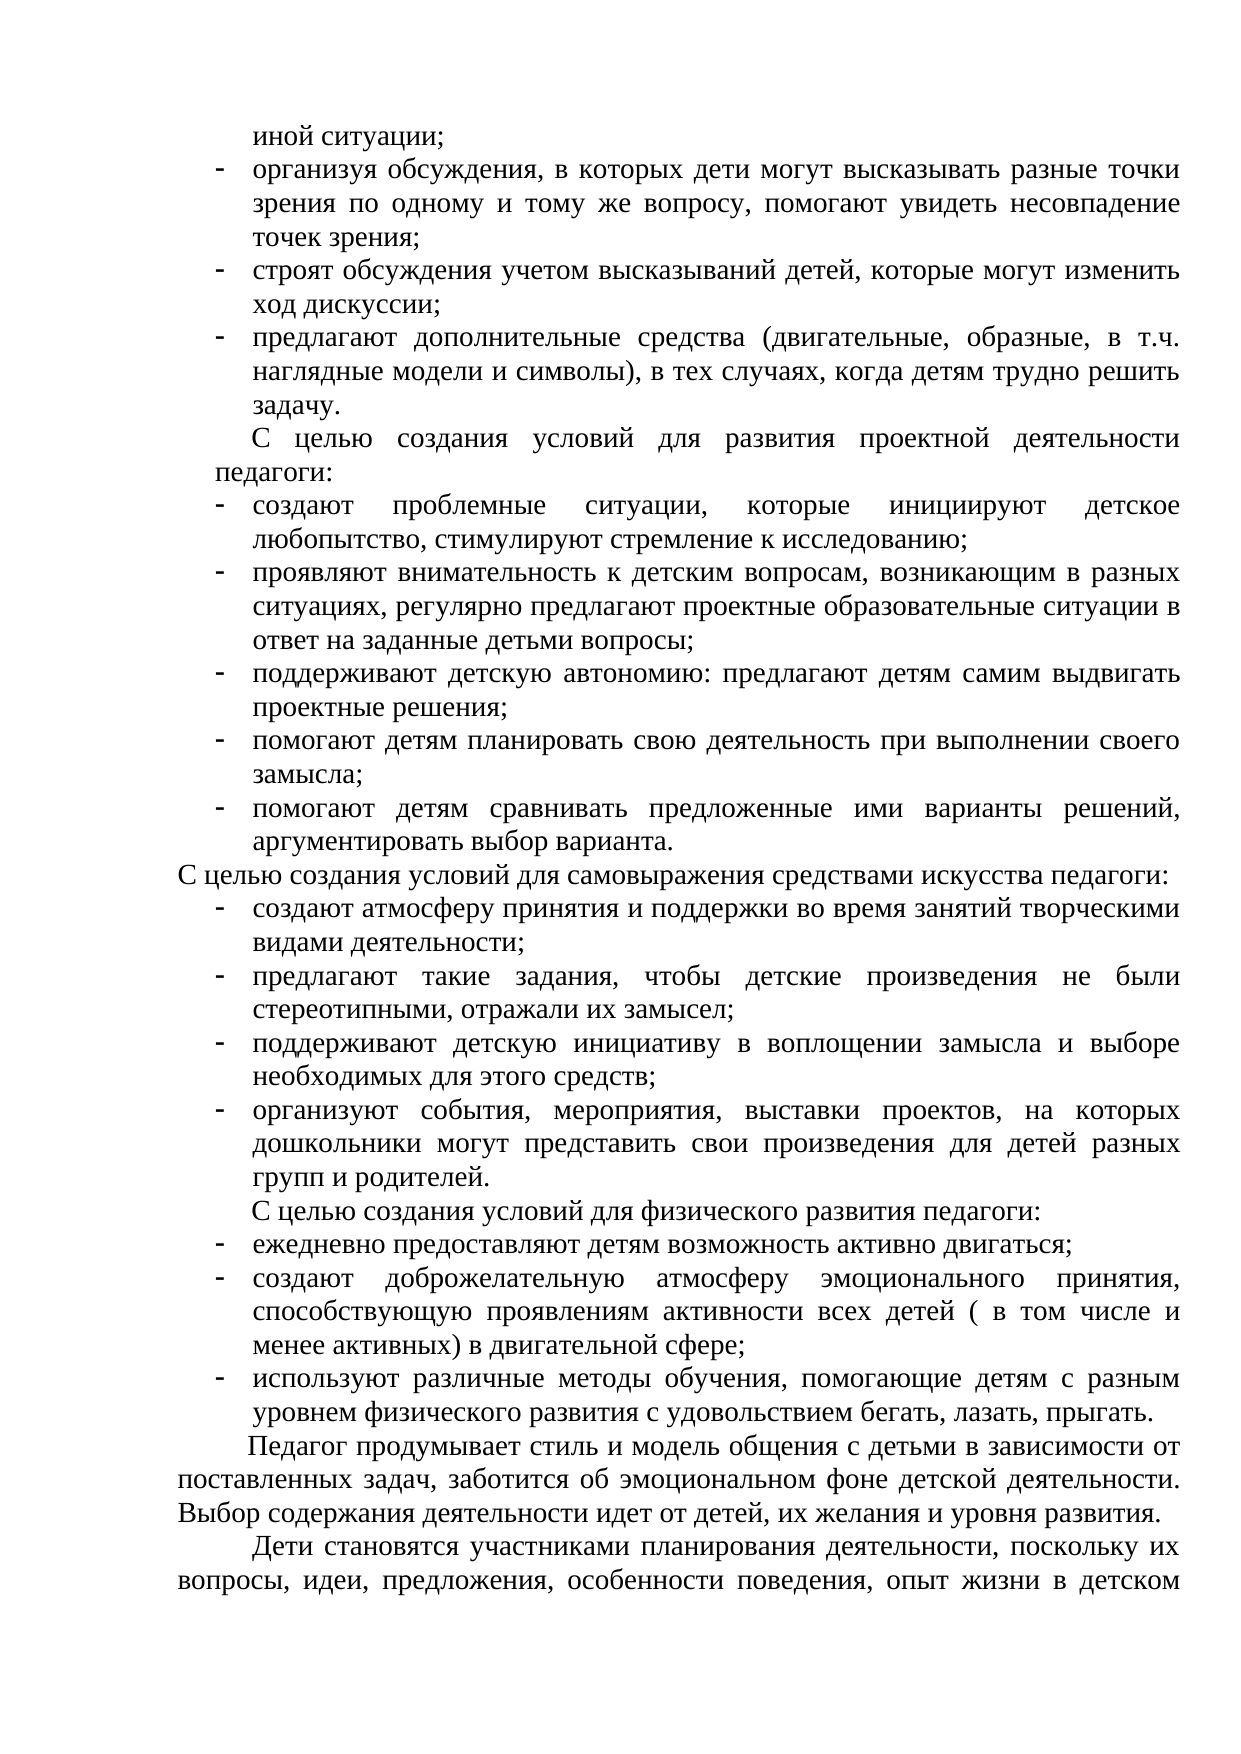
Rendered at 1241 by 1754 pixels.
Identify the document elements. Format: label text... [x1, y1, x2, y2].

text С целью создания условий для самовыражения средствами искусства педагоги: [177, 857, 1181, 890]
list предлагают такие задания, чтобы детские произведения не были стереотипными, отражали их замысел; [215, 958, 1181, 1025]
list создают проблемные ситуации, которые инициируют детское любопытство, стимулируют стремление к исследованию; [215, 487, 1181, 554]
list поддерживают детскую инициативу в воплощении замысла и выборе необходимых для этого средств; [215, 1025, 1181, 1092]
list ежедневно предоставляют детям возможность активно двигаться; [215, 1226, 1181, 1260]
text Педагог продумывает стиль и модель общения с детьми в зависимости от поставленных задач, заботится об эмоциональном фоне детской деятельности. Выбор содержания деятельности идет от детей, их желания и уровня развития. [177, 1428, 1181, 1528]
list организуя обсуждения, в которых дети могут высказывать разные точки зрения по одному и тому же вопросу, помогают увидеть несовпадение точек зрения; [215, 152, 1181, 252]
list организуют события, мероприятия, выставки проектов, на которых дошкольники могут представить свои произведения для детей разных групп и родителей. [215, 1092, 1181, 1193]
list поддерживают детскую автономию: предлагают детям самим выдвигать проектные решения; [215, 655, 1181, 722]
list помогают детям сравнивать предложенные ими варианты решений, аргументировать выбор варианта. [215, 790, 1181, 857]
list помогают детям планировать свою деятельность при выполнении своего замысла; [215, 722, 1181, 790]
list предлагают дополнительные средства (двигательные, образные, в т.ч. наглядные модели и символы), в тех случаях, когда детям трудно решить задачу. [215, 319, 1181, 420]
list строят обсуждения учетом высказываний детей, которые могут изменить ход дискуссии; [215, 252, 1181, 319]
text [177, 1528, 1181, 1596]
list создают доброжелательную атмосферу эмоционального принятия, способствующую проявлениям активности всех детей ( в том числе и менее активных) в двигательной сфере; [215, 1260, 1181, 1361]
list создают атмосферу принятия и поддержки во время занятий творческими видами деятельности; [215, 890, 1181, 958]
list используют различные методы обучения, помогающие детям с разным уровнем физического развития с удовольствием бегать, лазать, прыгать. [215, 1361, 1181, 1428]
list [215, 118, 1181, 152]
text С целью создания условий для физического развития педагоги: [177, 1193, 1181, 1226]
list проявляют внимательность к детским вопросам, возникающим в разных ситуациях, регулярно предлагают проектные образовательные ситуации в ответ на заданные детьми вопросы; [215, 554, 1181, 655]
text С целью создания условий для развития проектной деятельности педагоги: [215, 420, 1181, 487]
